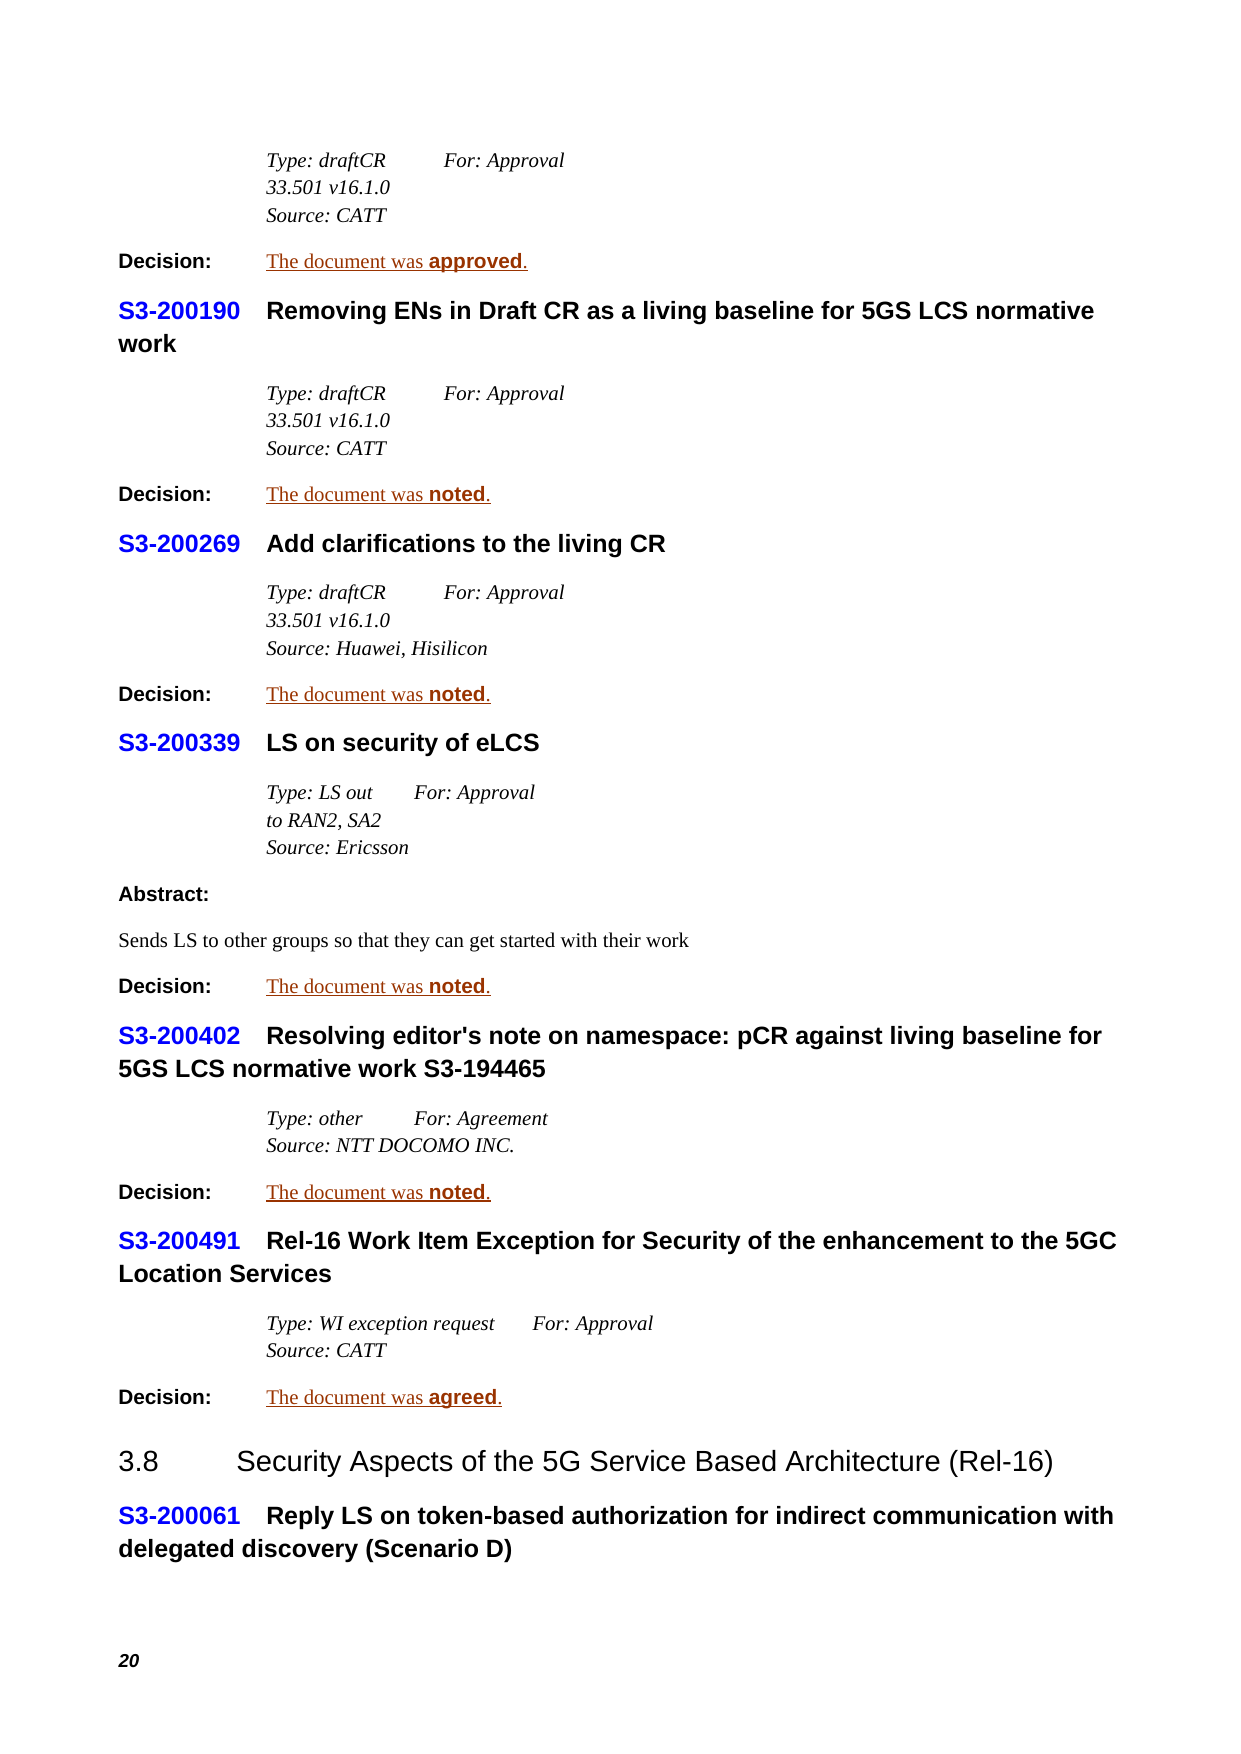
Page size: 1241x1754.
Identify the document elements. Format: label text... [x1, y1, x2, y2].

text S3-200491 Rel-16 Work Item Exception for Security of the enhancement to the 5GC Location Services [118, 1226, 1122, 1288]
text Type: LS out For: Approval to RAN2, SA2 Source: Ericsson [118, 780, 1122, 859]
text Abstract: [118, 882, 1122, 906]
text Type: other For: Agreement Source: NTT DOCOMO INC. [118, 1106, 1122, 1157]
text Decision: The document was noted. [118, 682, 1122, 706]
text Decision: The document was noted. [118, 482, 1122, 506]
text S3-200190 Removing ENs in Draft CR as a living baseline for 5GS LCS normative work [118, 296, 1122, 357]
text S3-200061 Reply LS on token-based authorization for indirect communication with delegated discovery (Scenario D) [118, 1501, 1122, 1563]
subtitle 3.8 Security Aspects of the 5G Service Based Architecture (Rel-16) [118, 1444, 1122, 1477]
text Type: draftCR For: Approval 33.501 v16.1.0 Source: CATT [118, 148, 1122, 227]
text Decision: The document was agreed. [118, 1385, 1122, 1409]
text Decision: The document was approved. [118, 249, 1122, 273]
text Type: WI exception request For: Approval Source: CATT [118, 1311, 1122, 1362]
text S3-200339 LS on security of eLCS [118, 728, 1122, 757]
text Decision: The document was noted. [118, 1179, 1122, 1204]
text Type: draftCR For: Approval 33.501 v16.1.0 Source: CATT [118, 381, 1122, 460]
text S3-200269 Add clarifications to the living CR [118, 528, 1122, 557]
text S3-200402 Resolving editor's note on namespace: pCR against living baseline for 5GS LCS normative work S3-194465 [118, 1021, 1122, 1082]
text Decision: The document was noted. [118, 974, 1122, 998]
text Sends LS to other groups so that they can get started with their work [118, 928, 1122, 952]
text Type: draftCR For: Approval 33.501 v16.1.0 Source: Huawei, Hisilicon [118, 580, 1122, 659]
